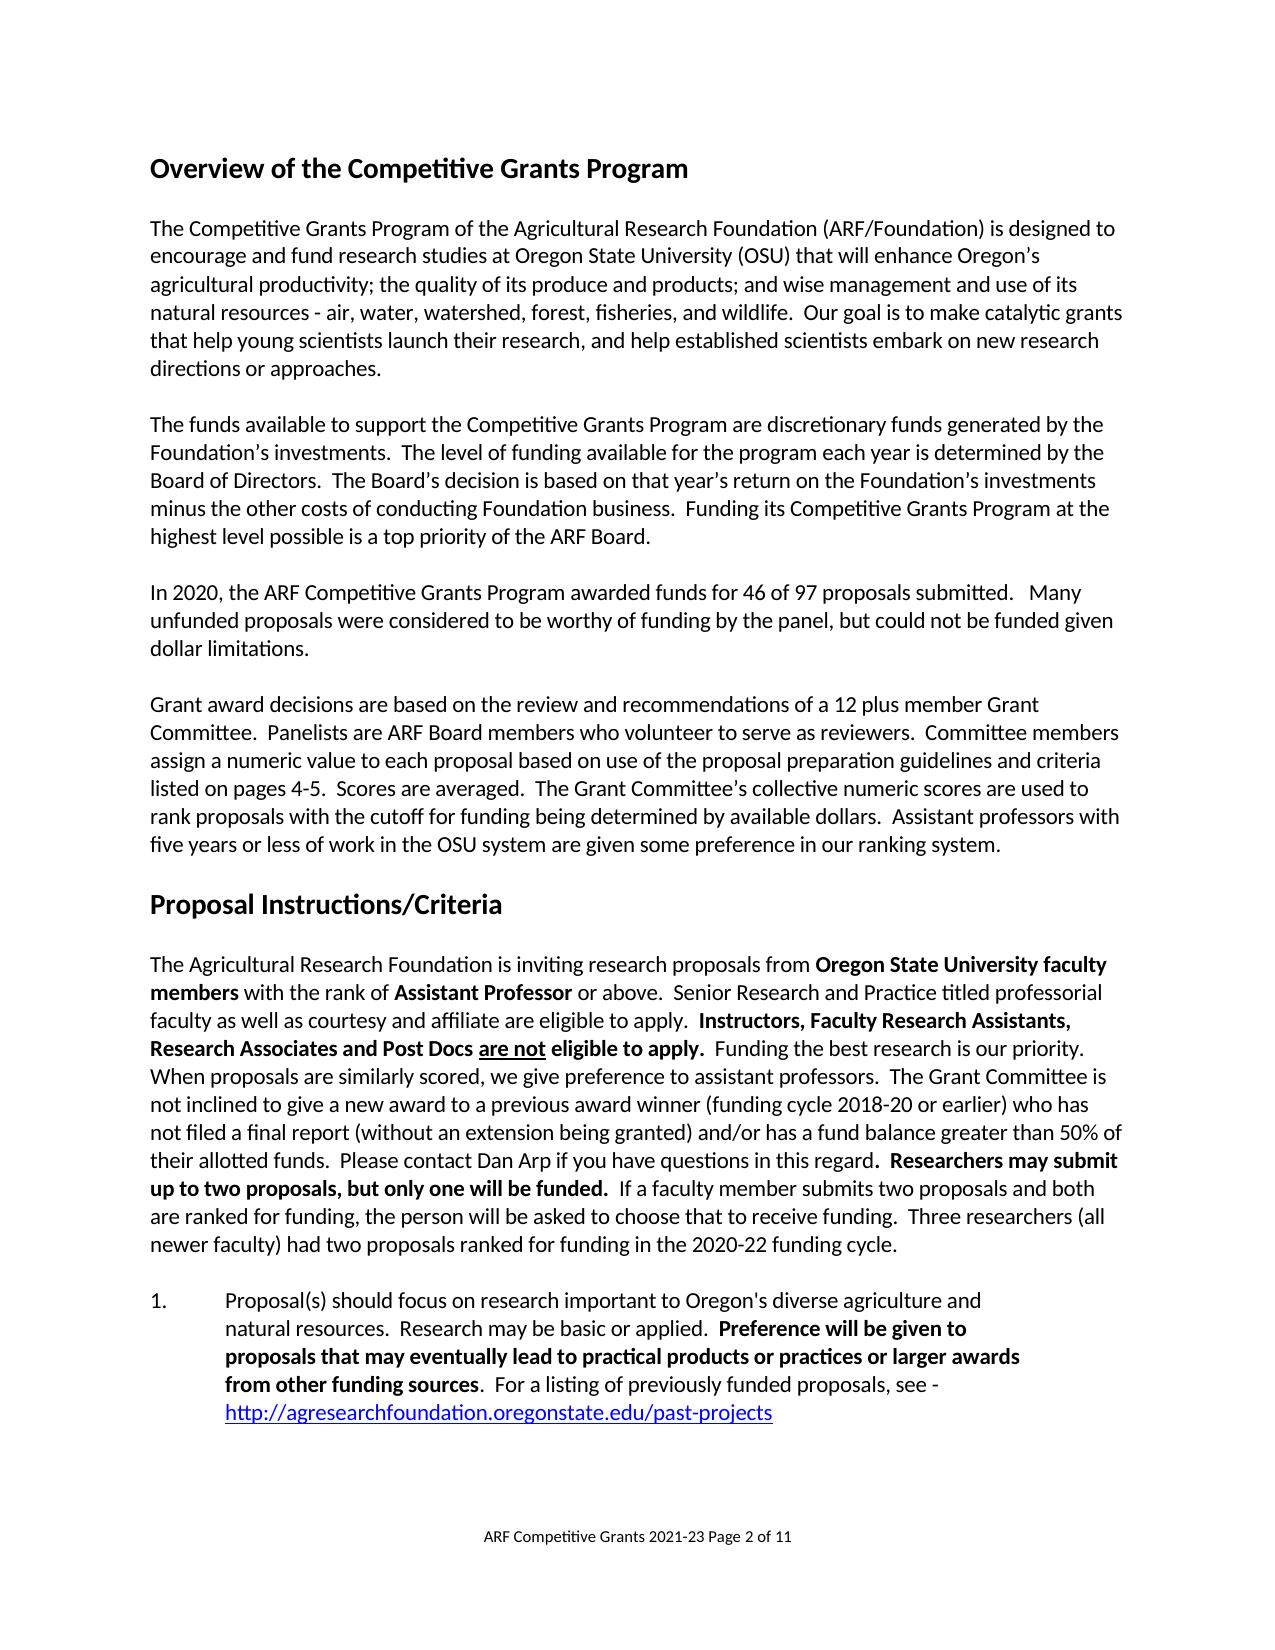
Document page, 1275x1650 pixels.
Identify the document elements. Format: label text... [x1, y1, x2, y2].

text The funds available to support the Competitive Grants Program are discretionary funds generated by the Foundation’s investments. The level of funding available for the program each year is determined by the Board of Directors. The Board’s decision is based on that year’s return on the Foundation’s investments minus the other costs of conducting Foundation business. Funding its Competitive Grants Program at the highest level possible is a top priority of the ARF Board. [150, 410, 1125, 550]
text Overview of the Competitive Grants Program [150, 150, 1125, 186]
text The Agricultural Research Foundation is inviting research proposals from Oregon State University faculty members with the rank of Assistant Professor or above. Senior Research and Practice titled professorial faculty as well as courtesy and affiliate are eligible to apply. Instructors, Faculty Research Assistants, Research Associates and Post Docs are not eligible to apply. Funding the best research is our priority. When proposals are similarly scored, we give preference to assistant professors. The Grant Committee is not inclined to give a new award to a previous award winner (funding cycle 2018-20 or earlier) who has not filed a final report (without an extension being granted) and/or has a fund balance greater than 50% of their allotted funds. Please contact Dan Arp if you have questions in this regard. Researchers may submit up to two proposals, but only one will be funded. If a faculty member submits two proposals and both are ranked for funding, the person will be asked to choose that to receive funding. Three researchers (all newer faculty) had two proposals ranked for funding in the 2020-22 funding cycle. [150, 950, 1125, 1258]
text 1. Proposal(s) should focus on research important to Oregon's diverse agriculture and natural resources. Research may be basic or applied. Preference will be given to proposals that may eventually lead to practical products or practices or larger awards from other funding sources. For a listing of previously funded proposals, see - http://agresearchfoundation.oregonstate.edu/past-projects [150, 1286, 1050, 1426]
text Grant award decisions are based on the review and recommendations of a 12 plus member Grant Committee. Panelists are ARF Board members who volunteer to serve as reviewers. Committee members assign a numeric value to each proposal based on use of the proposal preparation guidelines and criteria listed on pages 4-5. Scores are averaged. The Grant Committee’s collective numeric scores are used to rank proposals with the cutoff for funding being determined by available dollars. Assistant professors with five years or less of work in the OSU system are given some preference in our ranking system. [150, 690, 1125, 886]
text The Competitive Grants Program of the Agricultural Research Foundation (ARF/Foundation) is designed to encourage and fund research studies at Oregon State University (OSU) that will enhance Oregon’s agricultural productivity; the quality of its produce and products; and wise management and use of its natural resources - air, water, watershed, forest, fisheries, and wildlife. Our goal is to make catalytic grants that help young scientists launch their research, and help established scientists embark on new research directions or approaches. [150, 214, 1125, 382]
text Proposal Instructions/Criteria [150, 886, 1125, 922]
text In 2020, the ARF Competitive Grants Program awarded funds for 46 of 97 proposals submitted. Many unfunded proposals were considered to be worthy of funding by the panel, but could not be funded given dollar limitations. [150, 578, 1125, 662]
